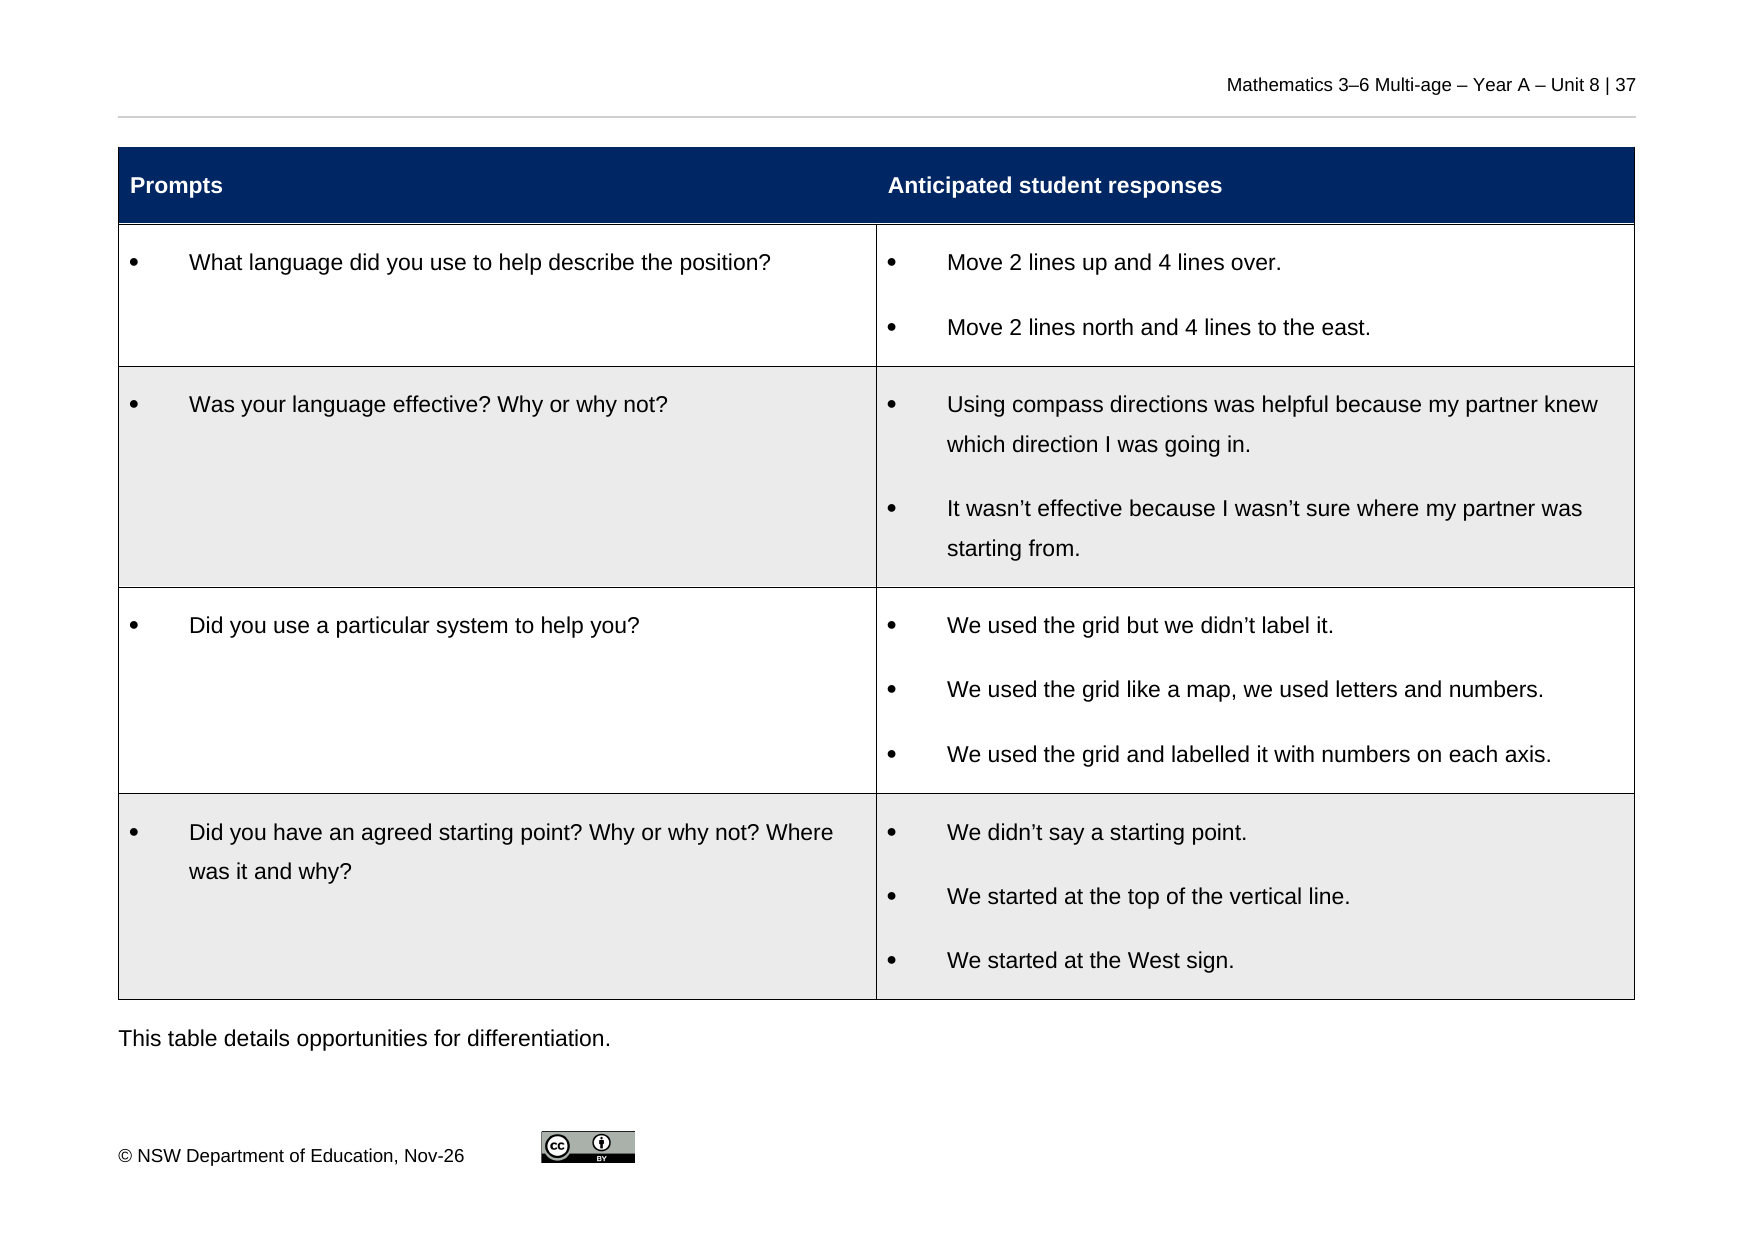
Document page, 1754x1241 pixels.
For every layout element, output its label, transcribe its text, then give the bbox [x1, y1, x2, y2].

picture [541, 1131, 635, 1163]
table_cell Did you have an agreed starting point? Why or why not? Where was it and why? [119, 794, 876, 999]
table_cell We didn’t say a starting point. We started at the top of the vertical line. We started at the West sign. [877, 794, 1634, 999]
table_cell Using compass directions was helpful because my partner knew which direction I was going in. It wasn’t effective because I wasn’t sure where my partner was starting from. [877, 367, 1634, 586]
table_cell Was your language effective? Why or why not? [119, 367, 876, 586]
table_cell We used the grid but we didn’t label it. We used the grid like a map, we used letters and numbers. We used the grid and labelled it with numbers on each axis. [877, 588, 1634, 793]
table_cell Did you use a particular system to help you? [119, 588, 876, 793]
table_header Prompts [119, 147, 876, 223]
table_cell What language did you use to help describe the position? [119, 225, 876, 366]
table_header Anticipated student responses [876, 147, 1634, 223]
text This table details opportunities for differentiation. [118, 1025, 1636, 1051]
table_cell Move 2 lines up and 4 lines over. Move 2 lines north and 4 lines to the east. [877, 225, 1634, 366]
